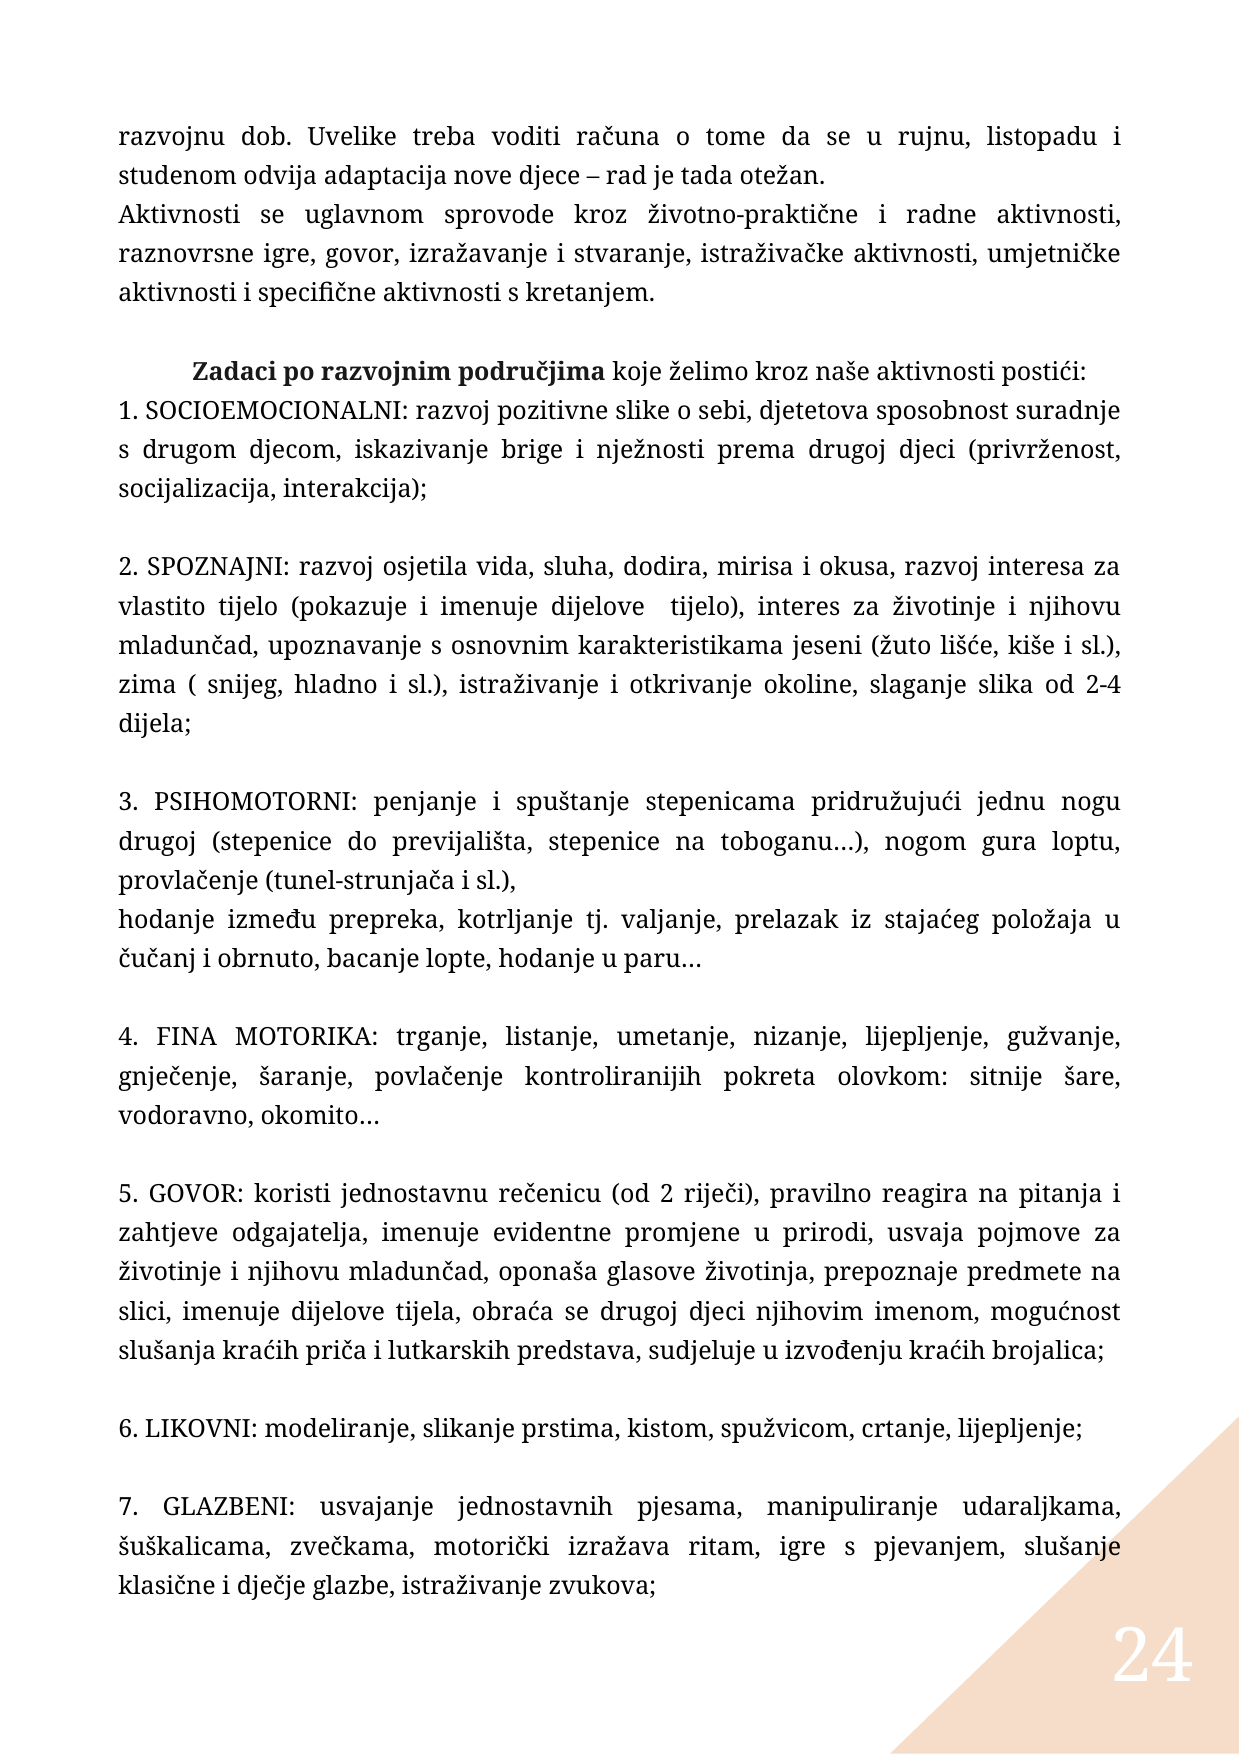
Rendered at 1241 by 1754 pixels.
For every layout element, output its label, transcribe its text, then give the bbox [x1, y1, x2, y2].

text 1. SOCIOEMOCIONALNI: razvoj pozitivne slike o sebi, djetetova sposobnost suradnje s drugom djecom, iskazivanje brige i nježnosti prema drugoj djeci (privrženost, socijalizacija, interakcija); [118, 392, 1122, 505]
text Aktivnosti se uglavnom sprovode kroz životno-praktične i radne aktivnosti, raznovrsne igre, govor, izražavanje i stvaranje, istraživačke aktivnosti, umjetničke aktivnosti i specifične aktivnosti s kretanjem. [118, 196, 1122, 309]
text 7. GLAZBENI: usvajanje jednostavnih pjesama, manipuliranje udaraljkama, šuškalicama, zvečkama, motorički izražava ritam, igre s pjevanjem, slušanje klasične i dječje glazbe, istraživanje zvukova; [118, 1489, 1122, 1601]
text 5. GOVOR: koristi jednostavnu rečenicu (od 2 riječi), pravilno reagira na pitanja i zahtjeve odgajatelja, imenuje evidentne promjene u prirodi, usvaja pojmove za životinje i njihovu mladunčad, oponaša glasove životinja, prepoznaje predmete na slici, imenuje dijelove tijela, obraća se drugoj djeci njihovim imenom, mogućnost slušanja kraćih priča i lutkarskih predstava, sudjeluje u izvođenju kraćih brojalica; [118, 1176, 1122, 1366]
text Zadaci po razvojnim područjima koje želimo kroz naše aktivnosti postići: [118, 353, 1122, 387]
text hodanje između prepreka, kotrljanje tj. valjanje, prelazak iz stajaćeg položaja u čučanj i obrnuto, bacanje lopte, hodanje u paru… [118, 901, 1122, 975]
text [118, 118, 1122, 191]
text 2. SPOZNAJNI: razvoj osjetila vida, sluha, dodira, mirisa i okusa, razvoj interesa za vlastito tijelo (pokazuje i imenuje dijelove tijelo), interes za životinje i njihovu mladunčad, upoznavanje s osnovnim karakteristikama jeseni (žuto lišće, kiše i sl.), zima ( snijeg, hladno i sl.), istraživanje i otkrivanje okoline, slaganje slika od 2-4 dijela; [118, 549, 1122, 740]
text 6. LIKOVNI: modeliranje, slikanje prstima, kistom, spužvicom, crtanje, lijepljenje; [118, 1411, 1122, 1445]
text 4. FINA MOTORIKA: trganje, listanje, umetanje, nizanje, lijepljenje, gužvanje, gnječenje, šaranje, povlačenje kontroliranijih pokreta olovkom: sitnije šare, vodoravno, okomito… [118, 1019, 1122, 1131]
text 3. PSIHOMOTORNI: penjanje i spuštanje stepenicama pridružujući jednu nogu drugoj (stepenice do previjališta, stepenice na toboganu…), nogom gura loptu, provlačenje (tunel-strunjača i sl.), [118, 784, 1122, 896]
